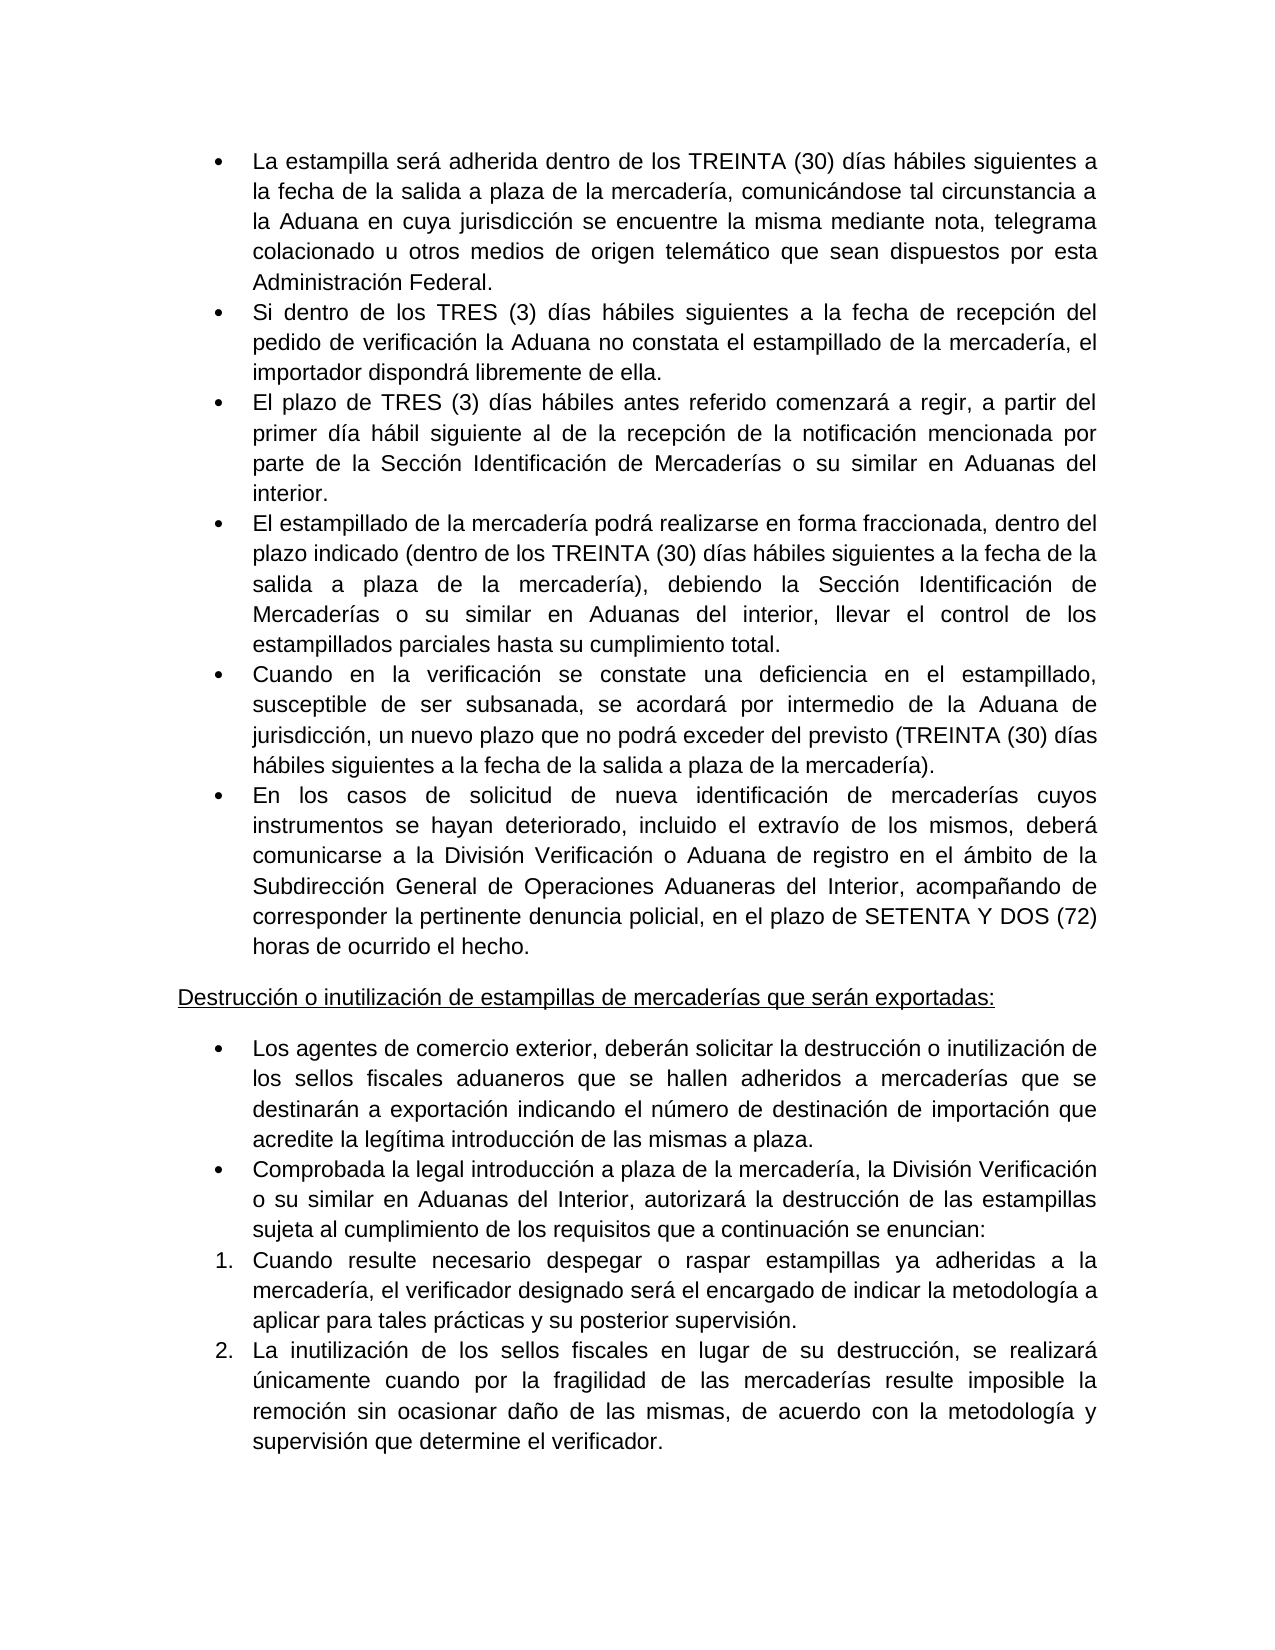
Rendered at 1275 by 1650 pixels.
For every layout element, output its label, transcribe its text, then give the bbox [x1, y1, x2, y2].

list Cuando en la verificación se constate una deficiencia en el estampillado, susceptible de ser subsanada, se acordará por intermedio de la Aduana de jurisdicción, un nuevo plazo que no podrá exceder del previsto (TREINTA (30) días hábiles siguientes a la fecha de la salida a plaza de la mercadería). [215, 661, 1098, 778]
list La estampilla será adherida dentro de los TREINTA (30) días hábiles siguientes a la fecha de la salida a plaza de la mercadería, comunicándose tal circunstancia a la Aduana en cuya jurisdicción se encuentre la misma mediante nota, telegrama colacionado u otros medios de origen telemático que sean dispuestos por esta Administración Federal. [215, 148, 1098, 295]
list El estampillado de la mercadería podrá realizarse en forma fraccionada, dentro del plazo indicado (dentro de los TREINTA (30) días hábiles siguientes a la fecha de la salida a plaza de la mercadería), debiendo la Sección Identificación de Mercaderías o su similar en Aduanas del interior, llevar el control de los estampillados parciales hasta su cumplimiento total. [215, 510, 1098, 657]
list Comprobada la legal introducción a plaza de la mercadería, la División Verificación o su similar en Aduanas del Interior, autorizará la destrucción de las estampillas sujeta al cumplimiento de los requisitos que a continuación se enuncian: [215, 1156, 1098, 1243]
list El plazo de TRES (3) días hábiles antes referido comenzará a regir, a partir del primer día hábil siguiente al de la recepción de la notificación mencionada por parte de la Sección Identificación de Mercaderías o su similar en Aduanas del interior. [215, 389, 1098, 506]
list Cuando resulte necesario despegar o raspar estampillas ya adheridas a la mercadería, el verificador designado será el encargado de indicar la metodología a aplicar para tales prácticas y su posterior supervisión. [215, 1247, 1098, 1333]
list En los casos de solicitud de nueva identificación de mercaderías cuyos instrumentos se hayan deteriorado, incluido el extravío de los mismos, deberá comunicarse a la División Verificación o Aduana de registro en el ámbito de la Subdirección General de Operaciones Aduaneras del Interior, acompañando de corresponder la pertinente denuncia policial, en el plazo de SETENTA Y DOS (72) horas de ocurrido el hecho. [215, 782, 1098, 959]
list La inutilización de los sellos fiscales en lugar de su destrucción, se realizará únicamente cuando por la fragilidad de las mercaderías resulte imposible la remoción sin ocasionar daño de las mismas, de acuerdo con la metodología y supervisión que determine el verificador. [215, 1337, 1098, 1454]
list Los agentes de comercio exterior, deberán solicitar la destrucción o inutilización de los sellos fiscales aduaneros que se hallen adheridos a mercaderías que se destinarán a exportación indicando el número de destinación de importación que acredite la legítima introducción de las mismas a plaza. [215, 1035, 1098, 1152]
text Destrucción o inutilización de estampillas de mercaderías que serán exportadas: [177, 984, 1098, 1010]
list Si dentro de los TRES (3) días hábiles siguientes a la fecha de recepción del pedido de verificación la Aduana no constata el estampillado de la mercadería, el importador dispondrá libremente de ella. [215, 299, 1098, 385]
